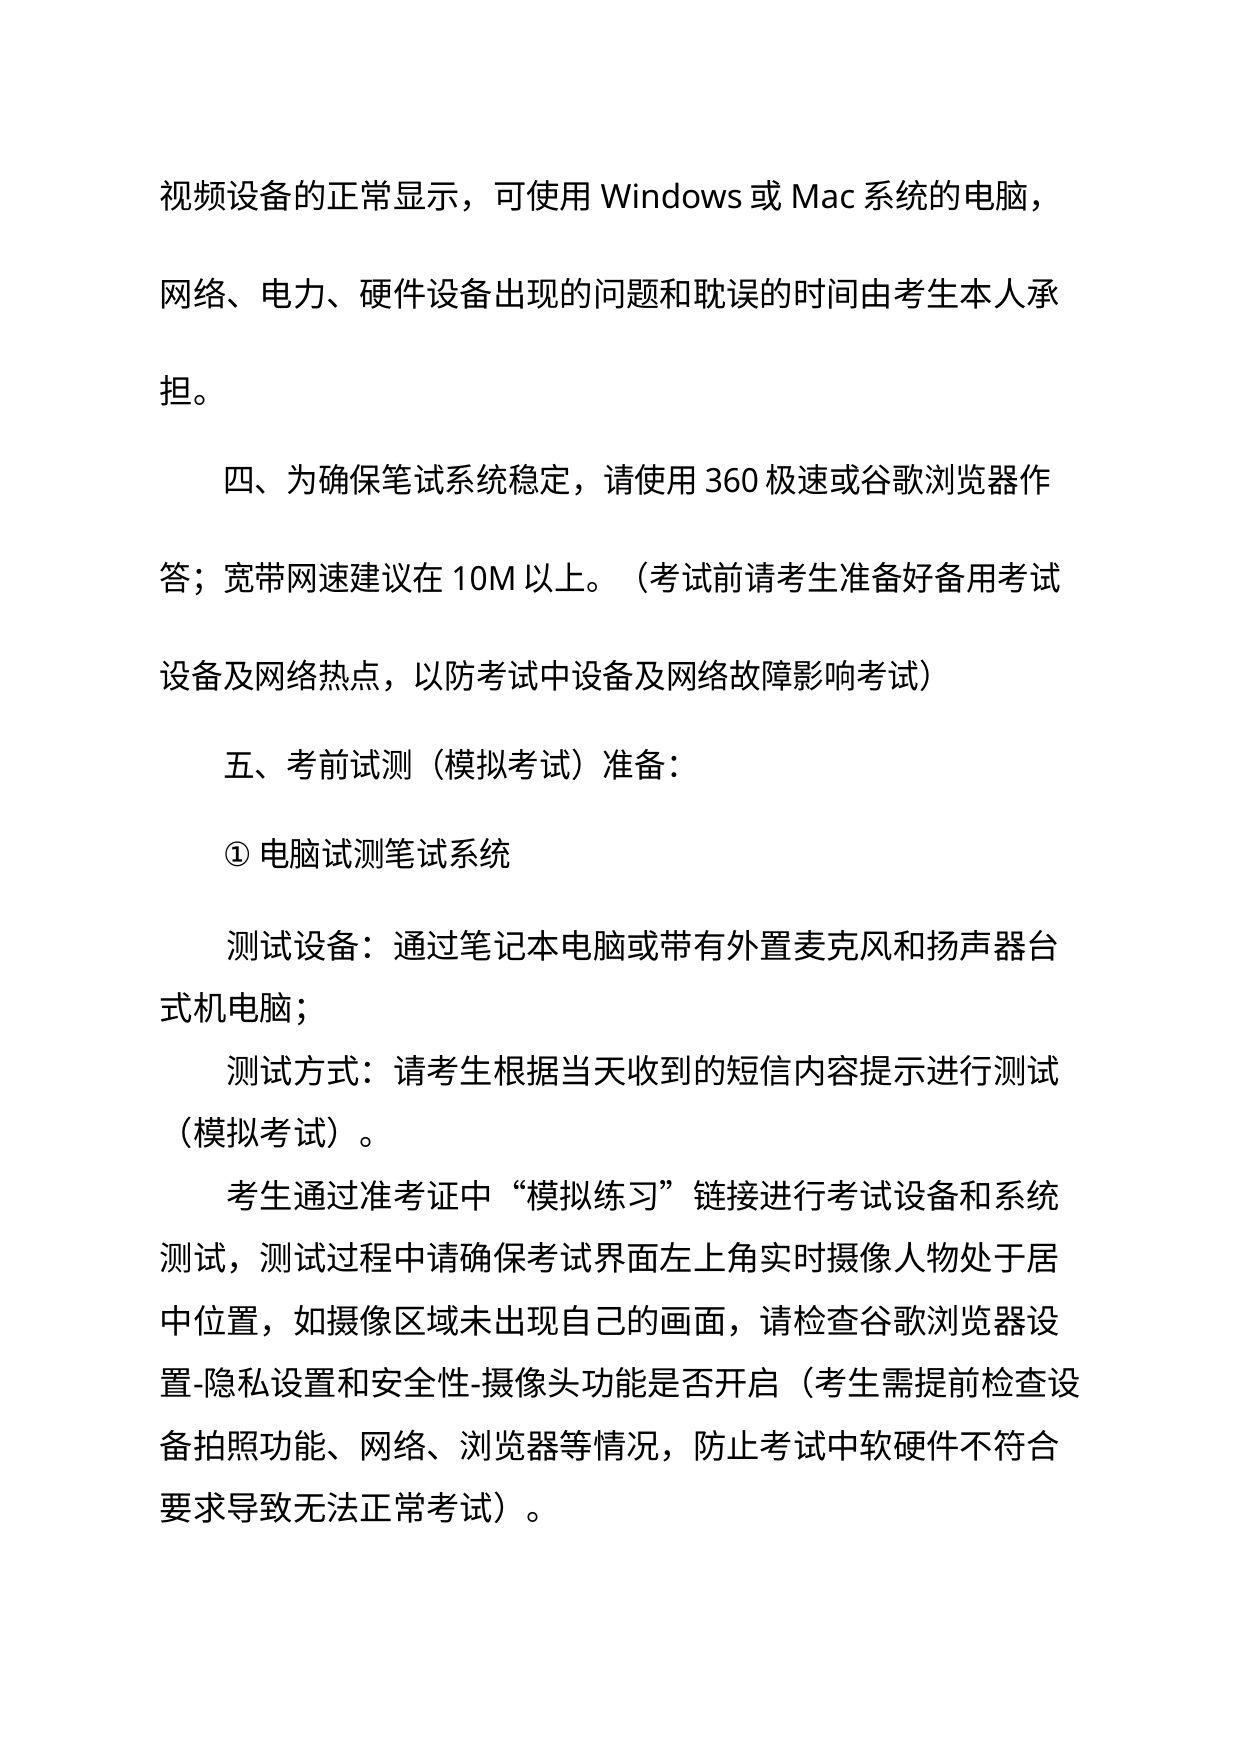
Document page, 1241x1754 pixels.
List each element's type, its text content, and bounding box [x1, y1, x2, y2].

list 四、为确保笔试系统稳定，请使用360极速或谷歌浏览器作答；宽带网速建议在10M以上。（考试前请考生准备好备用考试设备及网络热点，以防考试中设备及网络故障影响考试） [159, 446, 1093, 706]
text 考生通过准考证中“模拟练习”链接进行考试设备和系统测试，测试过程中请确保考试界面左上角实时摄像人物处于居中位置，如摄像区域未出现自己的画面，请检查谷歌浏览器设置-隐私设置和安全性-摄像头功能是否开启（考生需提前检查设备拍照功能、网络、浏览器等情况，防止考试中软硬件不符合要求导致无法正常考试）。 [159, 1158, 1093, 1533]
text 测试设备：通过笔记本电脑或带有外置麦克风和扬声器台式机电脑； [159, 908, 1093, 1033]
list ①电脑试测笔试系统 [159, 819, 1093, 884]
text 测试方式：请考生根据当天收到的短信内容提示进行测试（模拟考试）。 [159, 1033, 1093, 1158]
list 五、考前试测（模拟考试）准备： [159, 730, 1093, 795]
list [159, 162, 1093, 422]
